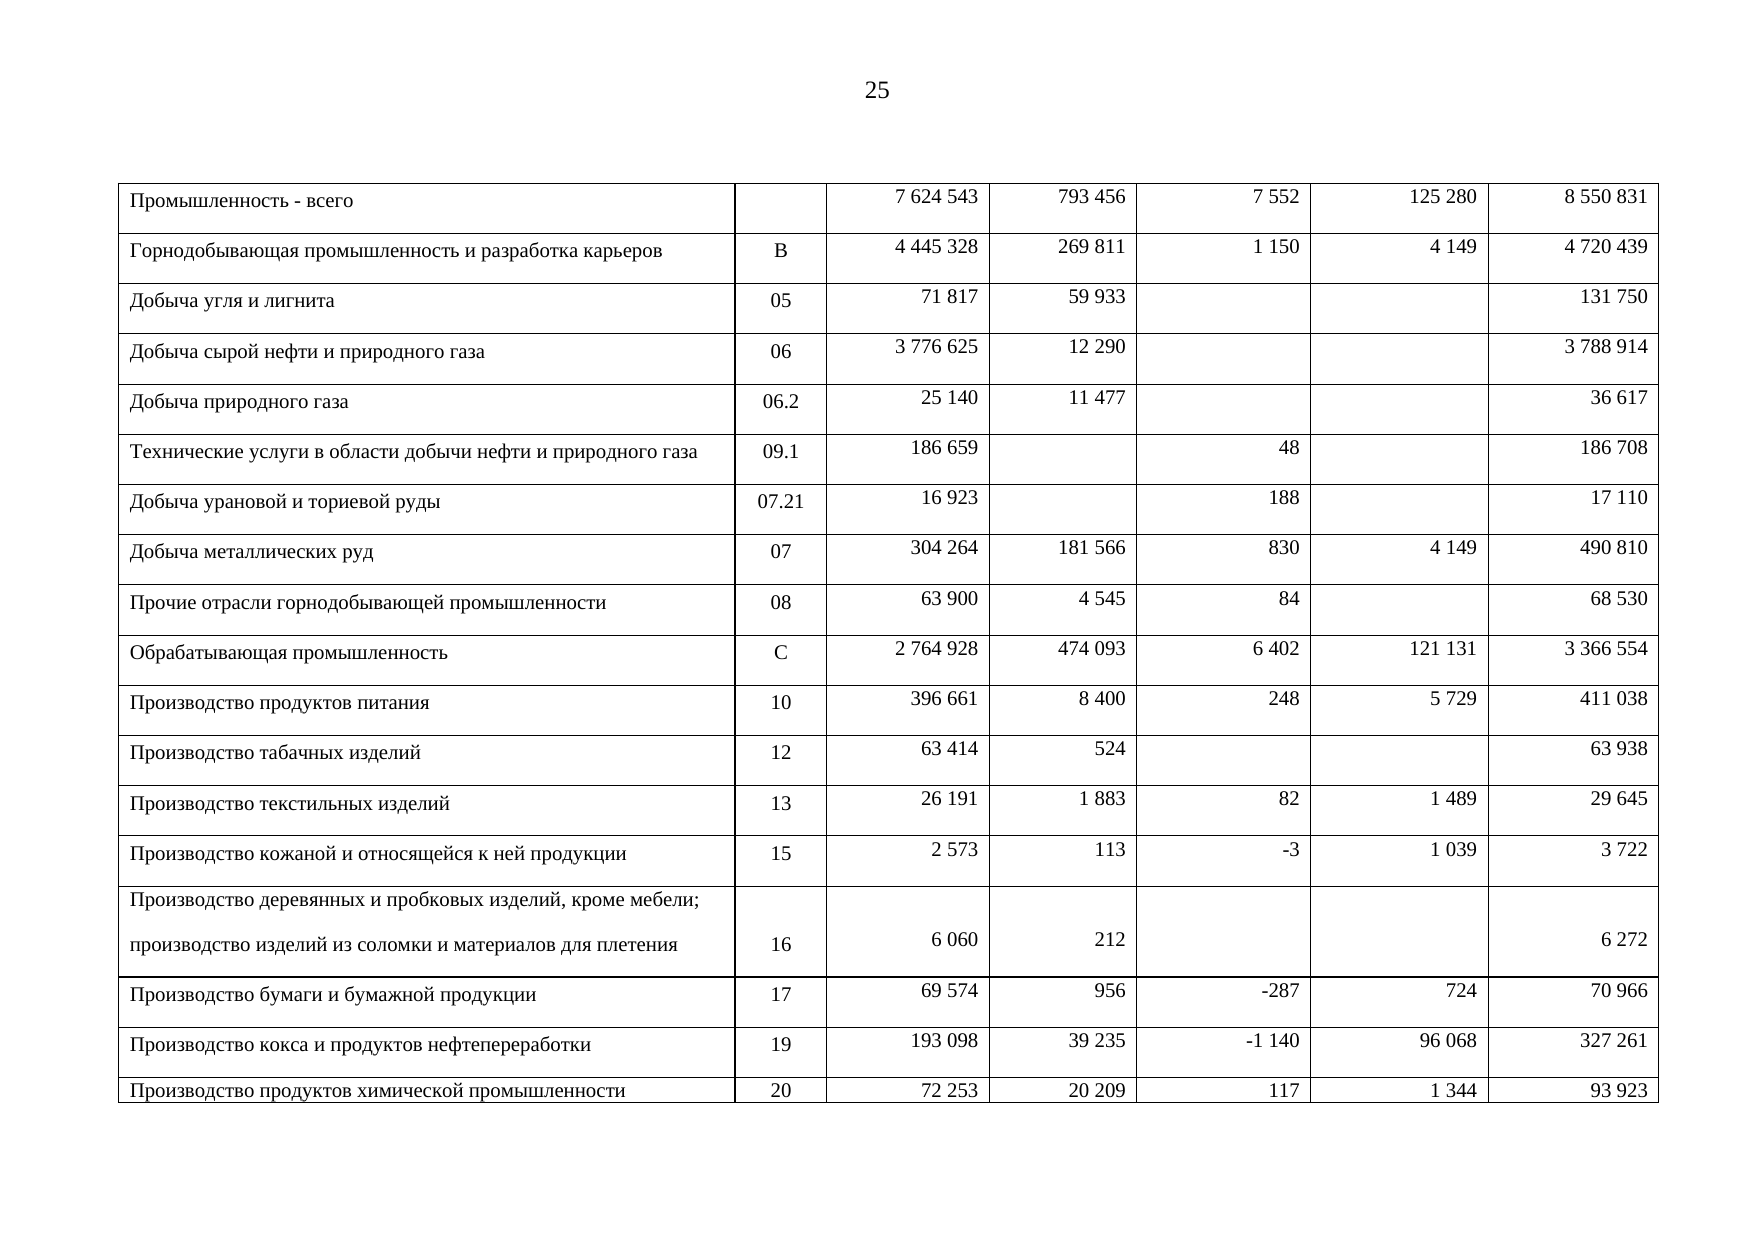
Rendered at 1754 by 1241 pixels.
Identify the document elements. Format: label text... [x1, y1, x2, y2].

table_cell 36 617 [1489, 385, 1658, 434]
table_cell Добыча природного газа [119, 385, 734, 434]
table_cell Добыча сырой нефти и природного газа [119, 334, 734, 383]
table_cell 186 708 [1489, 435, 1658, 484]
table_cell 304 264 [827, 535, 989, 584]
table_cell Горнодобывающая промышленность и разработка карьеров [119, 234, 734, 283]
table_cell 17 [736, 978, 826, 1027]
table_cell 5 729 [1311, 686, 1488, 735]
table_cell 3 366 554 [1489, 636, 1658, 685]
table_cell 6 272 [1489, 887, 1658, 976]
table_cell [990, 435, 1136, 484]
table_cell 25 140 [827, 385, 989, 434]
table_cell Добыча угля и лигнита [119, 284, 734, 333]
table_cell Добыча металлических руд [119, 535, 734, 584]
table_cell 20 209 [990, 1078, 1136, 1102]
table_cell 4 149 [1311, 234, 1488, 283]
table_cell 12 290 [990, 334, 1136, 383]
table_cell Технические услуги в области добычи нефти и природного газа [119, 435, 734, 484]
table_cell 4 545 [990, 585, 1136, 634]
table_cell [119, 1078, 734, 1102]
table_cell Обрабатывающая промышленность [119, 636, 734, 685]
table_cell 20 [736, 1078, 826, 1102]
table_cell 248 [1137, 686, 1310, 735]
table_cell [1311, 284, 1488, 333]
table_cell 125 280 [1311, 184, 1488, 233]
table_cell 19 [736, 1028, 826, 1077]
table_cell 09.1 [736, 435, 826, 484]
table_cell 1 344 [1311, 1078, 1488, 1102]
table_cell 193 098 [827, 1028, 989, 1077]
table_cell 72 253 [827, 1078, 989, 1102]
table_cell 396 661 [827, 686, 989, 735]
table_cell 7 624 543 [827, 184, 989, 233]
table_cell 93 923 [1489, 1078, 1658, 1102]
table_cell 327 261 [1489, 1028, 1658, 1077]
table_cell 08 [736, 585, 826, 634]
table_cell 186 659 [827, 435, 989, 484]
table_cell 212 [990, 887, 1136, 976]
table_cell 181 566 [990, 535, 1136, 584]
table_cell 26 191 [827, 786, 989, 835]
table_cell [1137, 736, 1310, 785]
table_cell [990, 485, 1136, 534]
table_cell 474 093 [990, 636, 1136, 685]
table_cell 63 414 [827, 736, 989, 785]
table_cell 1 883 [990, 786, 1136, 835]
table_cell 121 131 [1311, 636, 1488, 685]
table_cell 3 722 [1489, 836, 1658, 886]
table_cell 1 150 [1137, 234, 1310, 283]
table_cell Производство табачных изделий [119, 736, 734, 785]
table_cell 17 110 [1489, 485, 1658, 534]
table_cell 10 [736, 686, 826, 735]
table_cell [1137, 385, 1310, 434]
table_cell 411 038 [1489, 686, 1658, 735]
table_cell 13 [736, 786, 826, 835]
table_cell 2 573 [827, 836, 989, 886]
table_cell 06 [736, 334, 826, 383]
table_cell 96 068 [1311, 1028, 1488, 1077]
table_cell 11 477 [990, 385, 1136, 434]
table_cell 4 720 439 [1489, 234, 1658, 283]
table_cell [1311, 736, 1488, 785]
table_cell [1311, 385, 1488, 434]
table_cell [1137, 334, 1310, 383]
table_cell 82 [1137, 786, 1310, 835]
table_cell 8 400 [990, 686, 1136, 735]
table_cell 1 489 [1311, 786, 1488, 835]
table_cell [1311, 435, 1488, 484]
table_cell Производство кожаной и относящейся к ней продукции [119, 836, 734, 886]
table_cell 68 530 [1489, 585, 1658, 634]
table_cell [1137, 284, 1310, 333]
table_cell Прочие отрасли горнодобывающей промышленности [119, 585, 734, 634]
table_cell 793 456 [990, 184, 1136, 233]
table_cell 830 [1137, 535, 1310, 584]
table_cell 1 039 [1311, 836, 1488, 886]
table_cell 269 811 [990, 234, 1136, 283]
table_cell 16 [736, 887, 826, 976]
table_cell 956 [990, 978, 1136, 1027]
table_cell [1137, 887, 1310, 976]
table_cell B [736, 234, 826, 283]
table_cell Производство продуктов питания [119, 686, 734, 735]
table_cell 06.2 [736, 385, 826, 434]
table_cell 69 574 [827, 978, 989, 1027]
table_cell 84 [1137, 585, 1310, 634]
table_cell 3 788 914 [1489, 334, 1658, 383]
table_cell 131 750 [1489, 284, 1658, 333]
table_cell 63 938 [1489, 736, 1658, 785]
table_cell Добыча урановой и ториевой руды [119, 485, 734, 534]
table_cell 6 402 [1137, 636, 1310, 685]
table_cell [1311, 585, 1488, 634]
table_cell [1311, 887, 1488, 976]
table_cell -3 [1137, 836, 1310, 886]
table_cell 117 [1137, 1078, 1310, 1102]
table_cell 6 060 [827, 887, 989, 976]
table_cell Производство деревянных и пробковых изделий, кроме мебели; производство изделий из соломки и материалов для плетения [119, 887, 734, 976]
table_cell 12 [736, 736, 826, 785]
table_cell -287 [1137, 978, 1310, 1027]
table_cell [1311, 485, 1488, 534]
table_cell 16 923 [827, 485, 989, 534]
table_cell 7 552 [1137, 184, 1310, 233]
table_cell 2 764 928 [827, 636, 989, 685]
table_cell 4 445 328 [827, 234, 989, 283]
table_cell 05 [736, 284, 826, 333]
table_cell 07.21 [736, 485, 826, 534]
table_cell 524 [990, 736, 1136, 785]
table_cell 48 [1137, 435, 1310, 484]
table_cell Производство бумаги и бумажной продукции [119, 978, 734, 1027]
table_cell Промышленность - всего [119, 184, 734, 233]
table_cell 70 966 [1489, 978, 1658, 1027]
table_cell 71 817 [827, 284, 989, 333]
table_cell 490 810 [1489, 535, 1658, 584]
table_cell [1311, 334, 1488, 383]
table_cell 07 [736, 535, 826, 584]
table_cell 3 776 625 [827, 334, 989, 383]
table_cell 29 645 [1489, 786, 1658, 835]
table_cell Производство текстильных изделий [119, 786, 734, 835]
table_cell 39 235 [990, 1028, 1136, 1077]
table_cell 724 [1311, 978, 1488, 1027]
table_cell Производство кокса и продуктов нефтепереработки [119, 1028, 734, 1077]
table_cell -1 140 [1137, 1028, 1310, 1077]
table_cell 188 [1137, 485, 1310, 534]
table_cell C [736, 636, 826, 685]
table_cell 113 [990, 836, 1136, 886]
table_cell 15 [736, 836, 826, 886]
table_cell [736, 184, 826, 233]
table_cell 4 149 [1311, 535, 1488, 584]
table_cell 8 550 831 [1489, 184, 1658, 233]
table_cell 63 900 [827, 585, 989, 634]
table_cell 59 933 [990, 284, 1136, 333]
